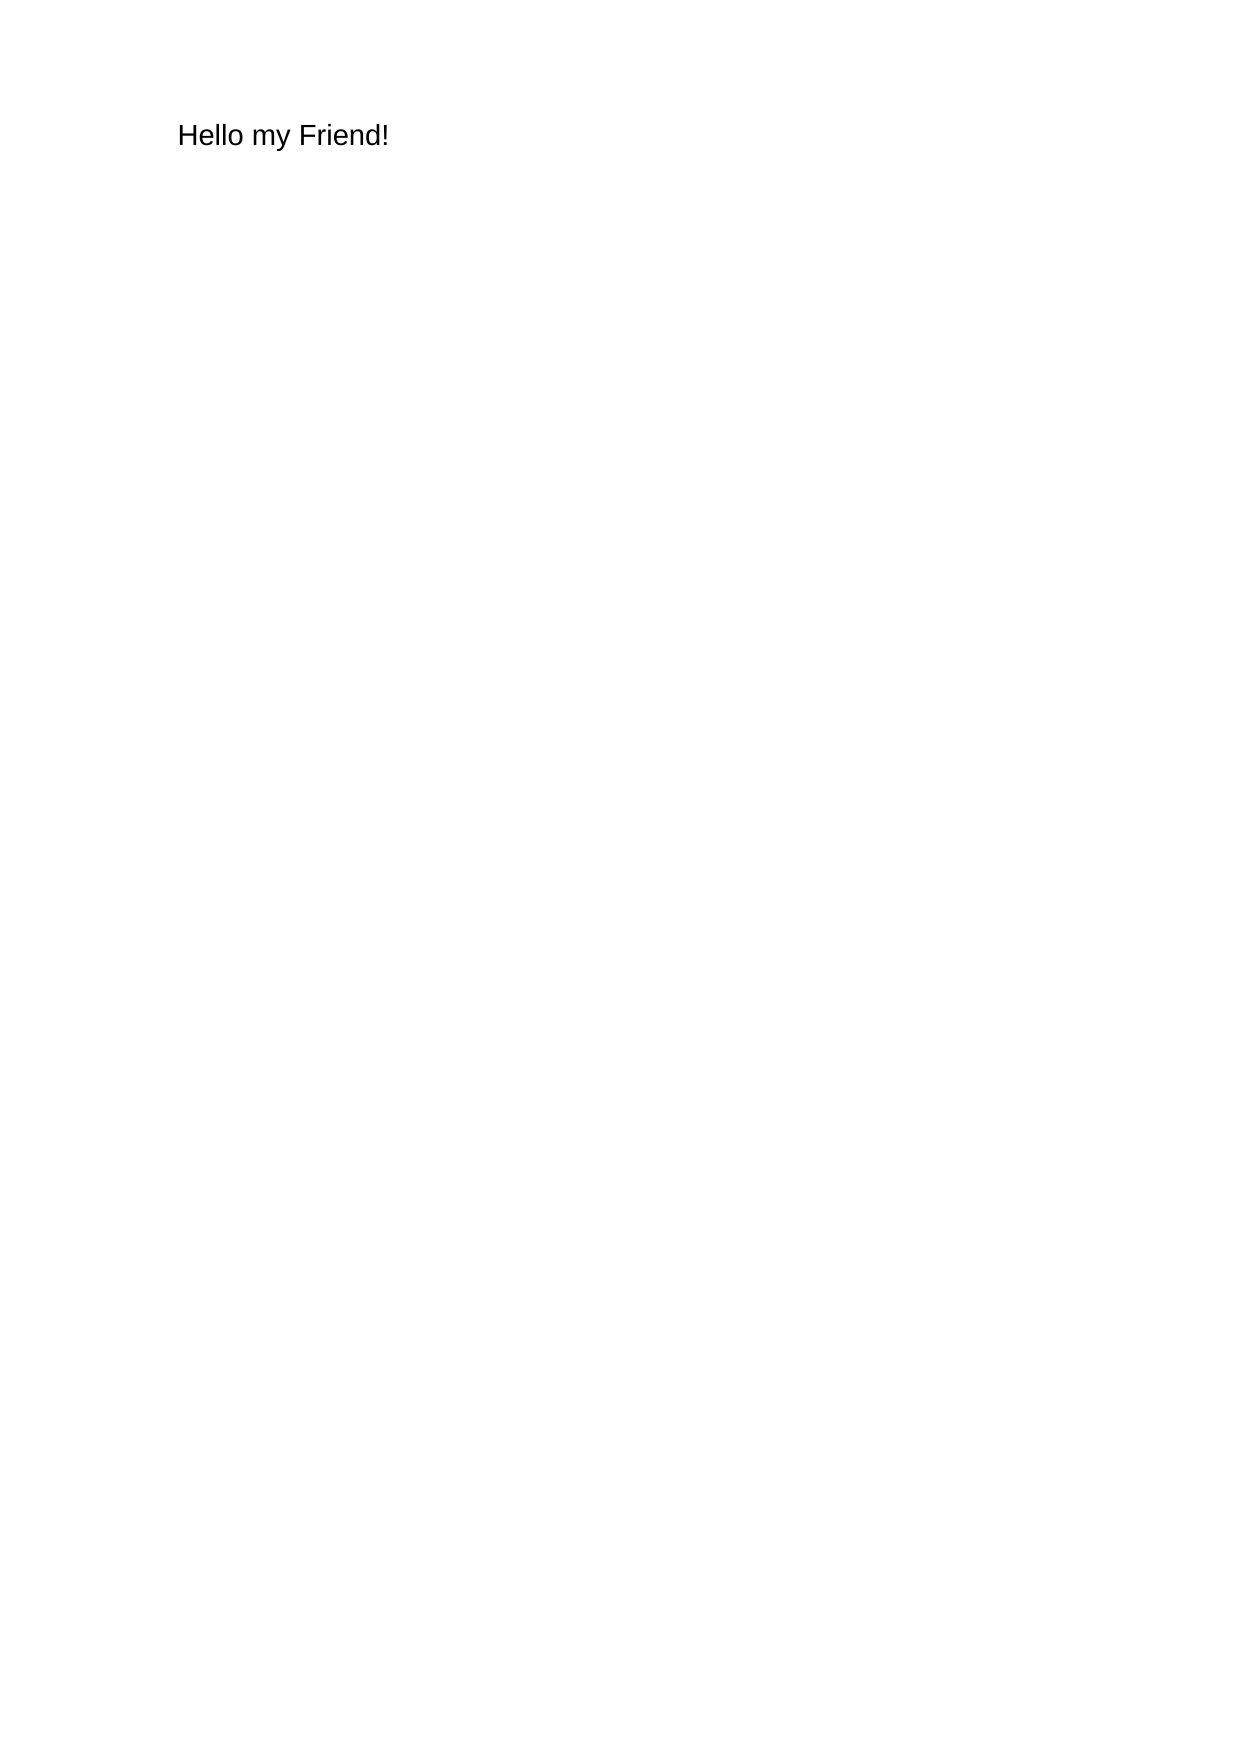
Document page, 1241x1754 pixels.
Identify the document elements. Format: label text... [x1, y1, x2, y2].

text Hello my Friend! [177, 118, 1152, 152]
